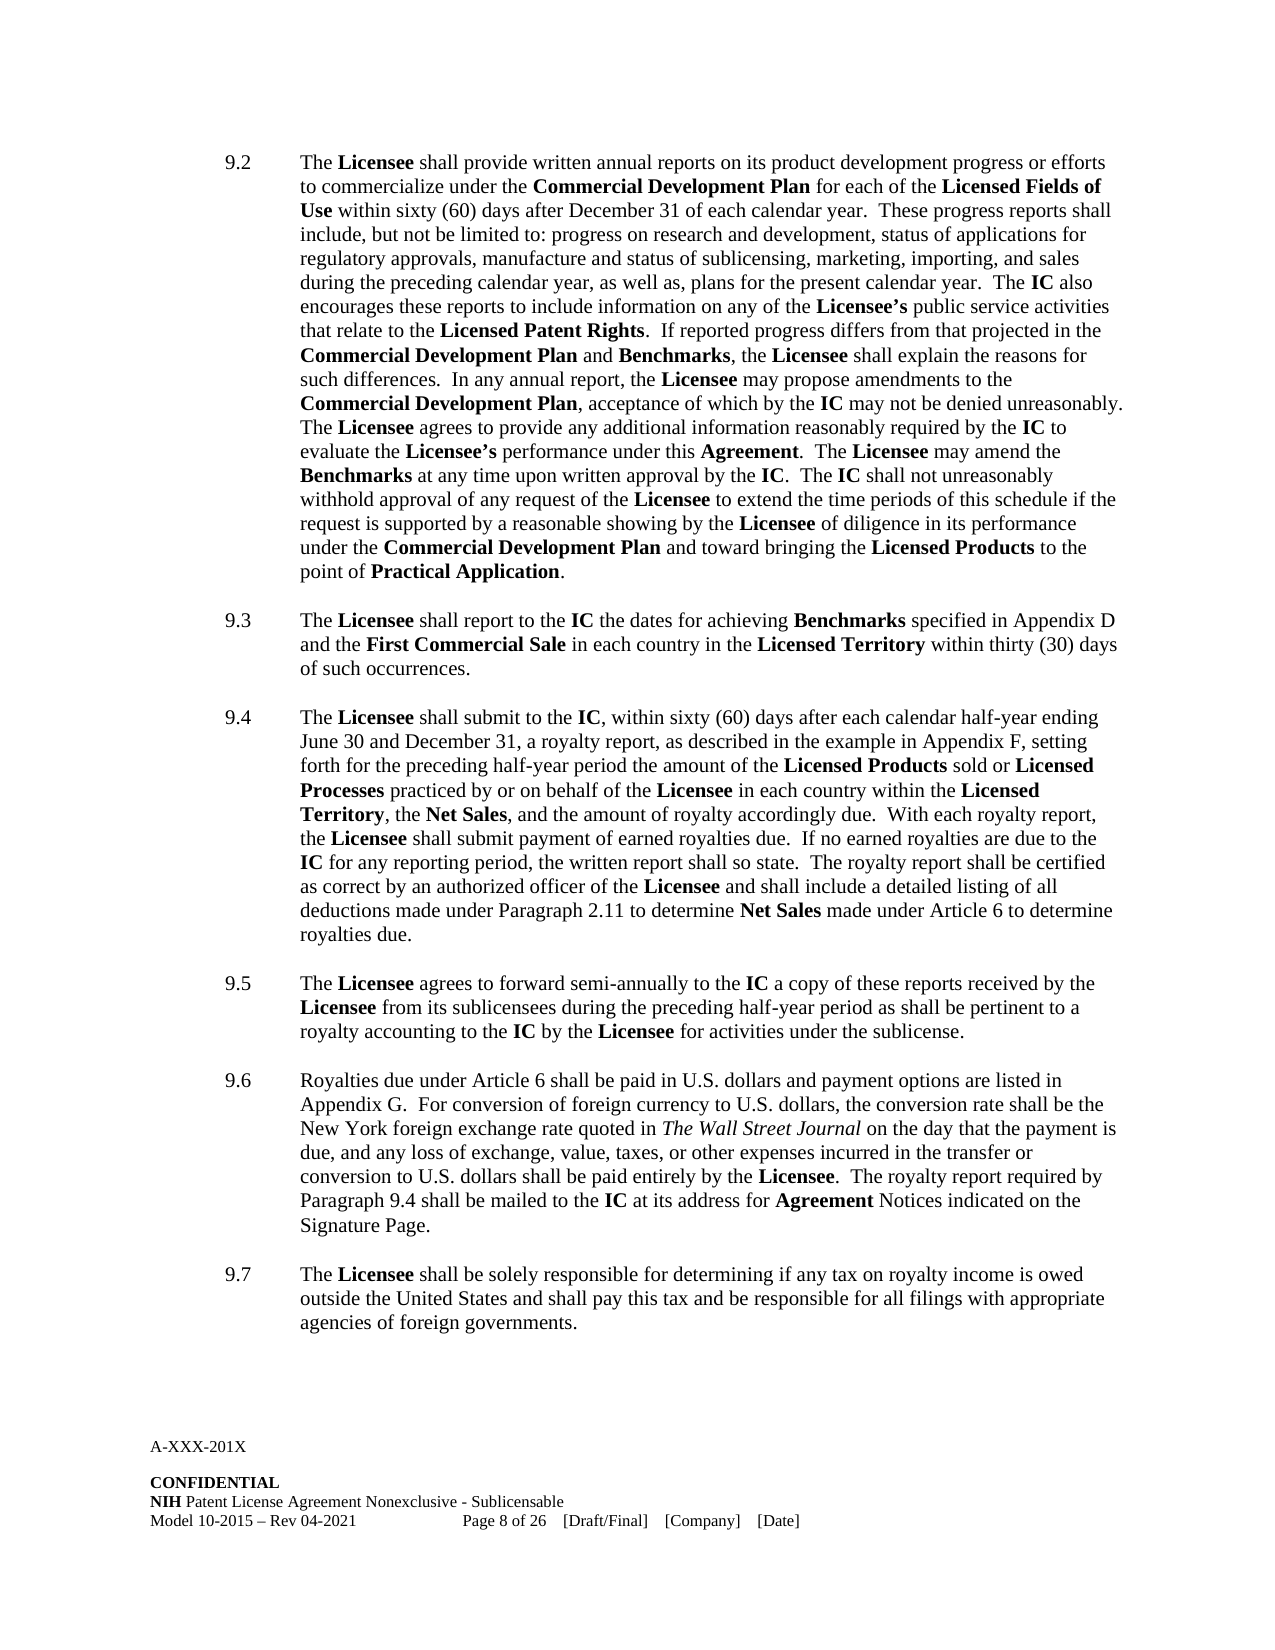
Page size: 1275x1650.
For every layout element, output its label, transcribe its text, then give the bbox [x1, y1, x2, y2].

text Royalties due under Article 6 shall be paid in U.S. dollars and payment options are listed in Appendix G. For conversion of foreign currency to U.S. dollars, the conversion rate shall be the New York foreign exchange rate quoted in The Wall Street Journal on the day that the payment is due, and any loss of exchange, value, taxes, or other expenses incurred in the transfer or conversion to U.S. dollars shall be paid entirely by the Licensee. The royalty report required by Paragraph 9.4 shall be mailed to the IC at its address for Agreement Notices indicated on the Signature Page. [225, 1068, 1125, 1237]
text The Licensee shall provide written annual reports on its product development progress or efforts to commercialize under the Commercial Development Plan for each of the Licensed Fields of Use within sixty (60) days after December 31 of each calendar year. These progress reports shall include, but not be limited to: progress on research and development, status of applications for regulatory approvals, manufacture and status of sublicensing, marketing, importing, and sales during the preceding calendar year, as well as, plans for the present calendar year. The IC also encourages these reports to include information on any of the Licensee’s public service activities that relate to the Licensed Patent Rights. If reported progress differs from that projected in the Commercial Development Plan and Benchmarks, the Licensee shall explain the reasons for such differences. In any annual report, the Licensee may propose amendments to the Commercial Development Plan, acceptance of which by the IC may not be denied unreasonably. The Licensee agrees to provide any additional information reasonably required by the IC to evaluate the Licensee’s performance under this Agreement. The Licensee may amend the Benchmarks at any time upon written approval by the IC. The IC shall not unreasonably withhold approval of any request of the Licensee to extend the time periods of this schedule if the request is supported by a reasonable showing by the Licensee of diligence in its performance under the Commercial Development Plan and toward bringing the Licensed Products to the point of Practical Application. [225, 150, 1125, 583]
text The Licensee shall be solely responsible for determining if any tax on royalty income is owed outside the United States and shall pay this tax and be responsible for all filings with appropriate agencies of foreign governments. [225, 1262, 1125, 1334]
text The Licensee shall report to the IC the dates for achieving Benchmarks specified in Appendix D and the First Commercial Sale in each country in the Licensed Territory within thirty (30) days of such occurrences. [225, 608, 1125, 680]
text The Licensee agrees to forward semi-annually to the IC a copy of these reports received by the Licensee from its sublicensees during the preceding half-year period as shall be pertinent to a royalty accounting to the IC by the Licensee for activities under the sublicense. [225, 971, 1125, 1043]
text The Licensee shall submit to the IC, within sixty (60) days after each calendar half-year ending June 30 and December 31, a royalty report, as described in the example in Appendix F, setting forth for the preceding half-year period the amount of the Licensed Products sold or Licensed Processes practiced by or on behalf of the Licensee in each country within the Licensed Territory, the Net Sales, and the amount of royalty accordingly due. With each royalty report, the Licensee shall submit payment of earned royalties due. If no earned royalties are due to the IC for any reporting period, the written report shall so state. The royalty report shall be certified as correct by an authorized officer of the Licensee and shall include a detailed listing of all deductions made under Paragraph 2.11 to determine Net Sales made under Article 6 to determine royalties due. [225, 705, 1125, 946]
